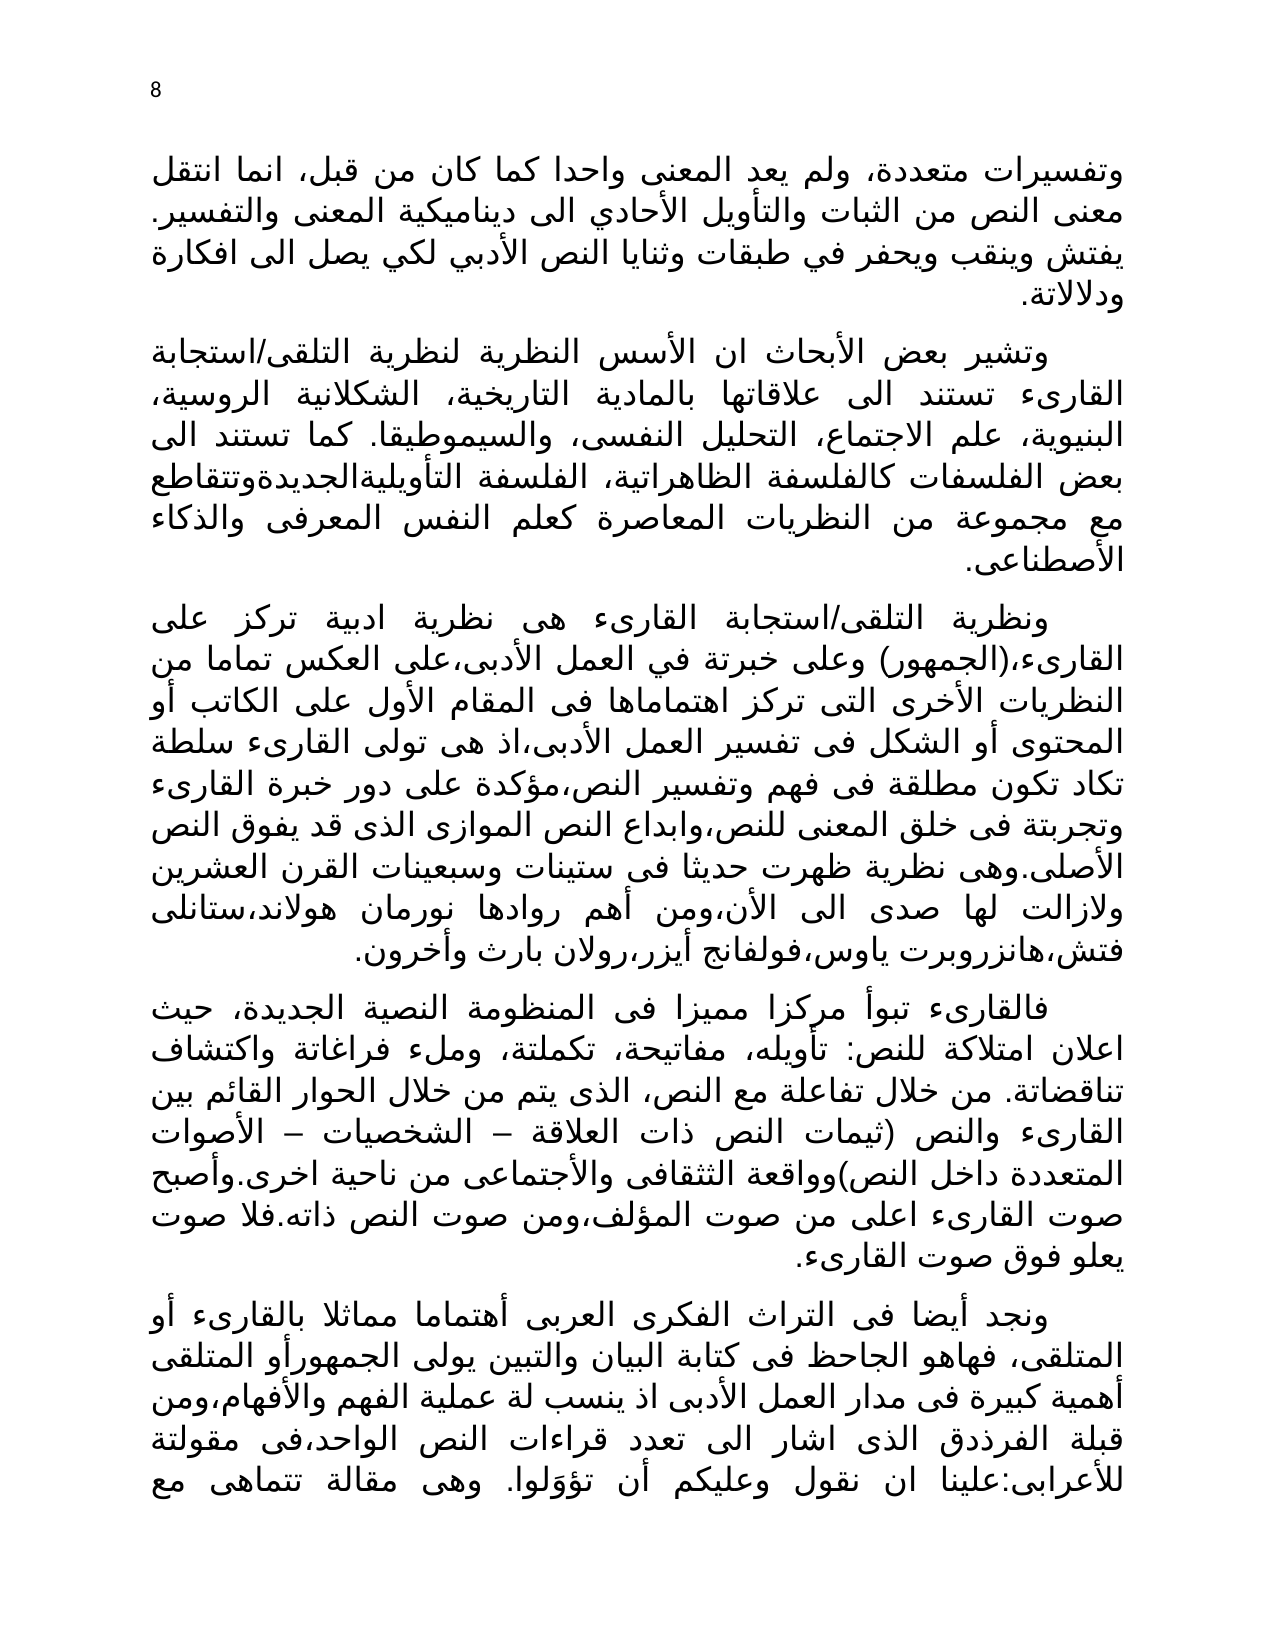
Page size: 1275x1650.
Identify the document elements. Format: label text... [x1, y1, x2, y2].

text ونظرية التلقى/استجابة القارىء هى نظرية ادبية تركز على القارىء،(الجمهور) وعلى خبرتة في العمل الأدبى،على العكس تماما من النظريات الأخرى التى تركز اهتماماها فى المقام الأول على الكاتب أو المحتوى أو الشكل فى تفسير العمل الأدبى،اذ هى تولى القارىء سلطة تكاد تكون مطلقة فى فهم وتفسير النص،مؤكدة على دور خبرة القارىء وتجربتة فى خلق المعنى للنص،وابداع النص الموازى الذى قد يفوق النص الأصلى.وهى نظرية ظهرت حديثا فى ستينات وسبعينات القرن العشرين ولازالت لها صدى الى الأن،ومن أهم روادها نورمان هولاند،ستانلى فتش،هانزروبرت ياوس،فولفانج أيزر،رولان بارث وأخرون. [150, 598, 1125, 968]
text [150, 1294, 1125, 1499]
text فالقارىء تبوأ مركزا مميزا فى المنظومة النصية الجديدة، حيث اعلان امتلاكة للنص: تأويله، مفاتيحة، تكملتة، وملء فراغاتة واكتشاف تناقضاتة. من خلال تفاعلة مع النص، الذى يتم من خلال الحوار القائم بين القارىء والنص (ثيمات النص ذات العلاقة – الشخصيات – الأصوات المتعددة داخل النص)وواقعة الثثقافى والأجتماعى من ناحية اخرى.وأصبح صوت القارىء اعلى من صوت المؤلف،ومن صوت النص ذاته.فلا صوت يعلو فوق صوت القارىء. [150, 988, 1125, 1275]
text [150, 150, 1125, 313]
text وتشير بعض الأبحاث ان الأسس النظرية لنظرية التلقى/استجابة القارىء تستند الى علاقاتها بالمادية التاريخية، الشكلانية الروسية، البنيوية، علم الاجتماع، التحليل النفسى، والسيموطيقا. كما تستند الى بعض الفلسفات كالفلسفة الظاهراتية، الفلسفة التأويليةالجديدةوتتقاطع مع مجموعة من النظريات المعاصرة كعلم النفس المعرفى والذكاء الأصطناعى. [150, 332, 1125, 578]
